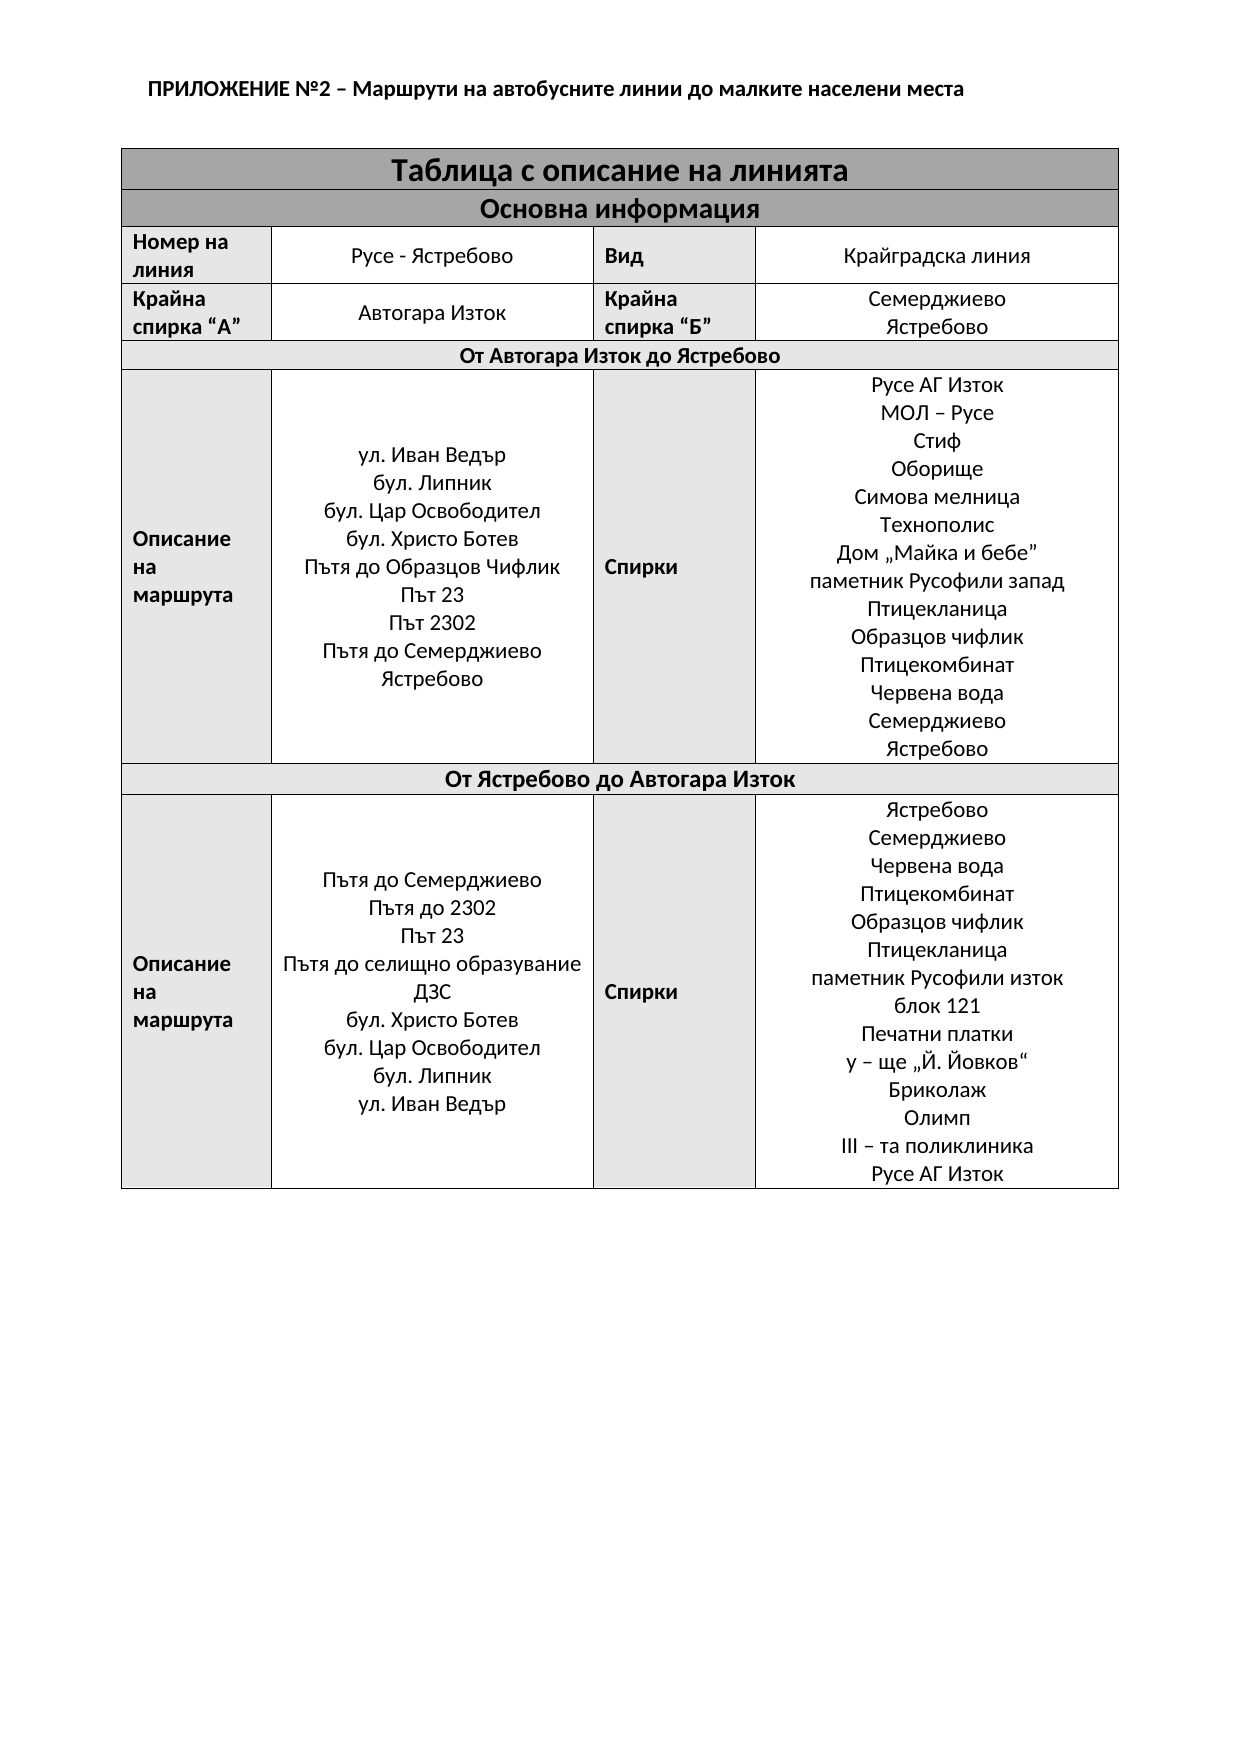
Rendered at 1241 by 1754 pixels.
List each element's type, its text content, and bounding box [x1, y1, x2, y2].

table_cell Спирки [594, 370, 755, 763]
table_cell От Автогара Изток до Ястребово [122, 341, 1118, 369]
table_cell Автогара Изток [272, 284, 593, 340]
table_header Таблица с описание на линията [122, 149, 1118, 189]
table_cell Крайградска линия [756, 227, 1118, 283]
table_cell Русе - Ястребово [272, 227, 593, 283]
table_cell От Ястребово до Автогара Изток [122, 764, 1118, 794]
table_cell Ястребово Семерджиево Червена вода Птицекомбинат Образцов чифлик Птицекланица паметник Русофили изток блок 121 Печатни платки у – ще „Й. Йовков“ Бриколаж Олимп ІІІ – та поликлиника Русе АГ Изток [756, 795, 1118, 1187]
table_cell Крайна спирка “Б” [594, 284, 755, 340]
table_cell Русе АГ Изток МОЛ – Русе Стиф Оборище Симова мелница Технополис Дом „Майка и бебе” паметник Русофили запад Птицекланица Образцов чифлик Птицекомбинат Червена вода Семерджиево Ястребово [756, 370, 1118, 763]
table_cell Номер на линия [122, 227, 271, 283]
table_cell Описание на маршрута [122, 795, 271, 1187]
table_cell Семерджиево Ястребово [756, 284, 1118, 340]
table_cell Спирки [594, 795, 755, 1187]
table_cell Основна информация [122, 190, 1118, 226]
table_cell Пътя до Семерджиево Пътя до 2302 Път 23 Пътя до селищно образувание ДЗС бул. Христо Ботев бул. Цар Освободител бул. Липник ул. Иван Ведър [272, 795, 593, 1187]
table_cell Крайна спирка “А” [122, 284, 271, 340]
table_cell Описание на маршрута [122, 370, 271, 763]
table_cell Вид [594, 227, 755, 283]
table_cell ул. Иван Ведър бул. Липник бул. Цар Освободител бул. Христо Ботев Пътя до Образцов Чифлик Път 23 Път 2302 Пътя до Семерджиево Ястребово [272, 370, 593, 763]
